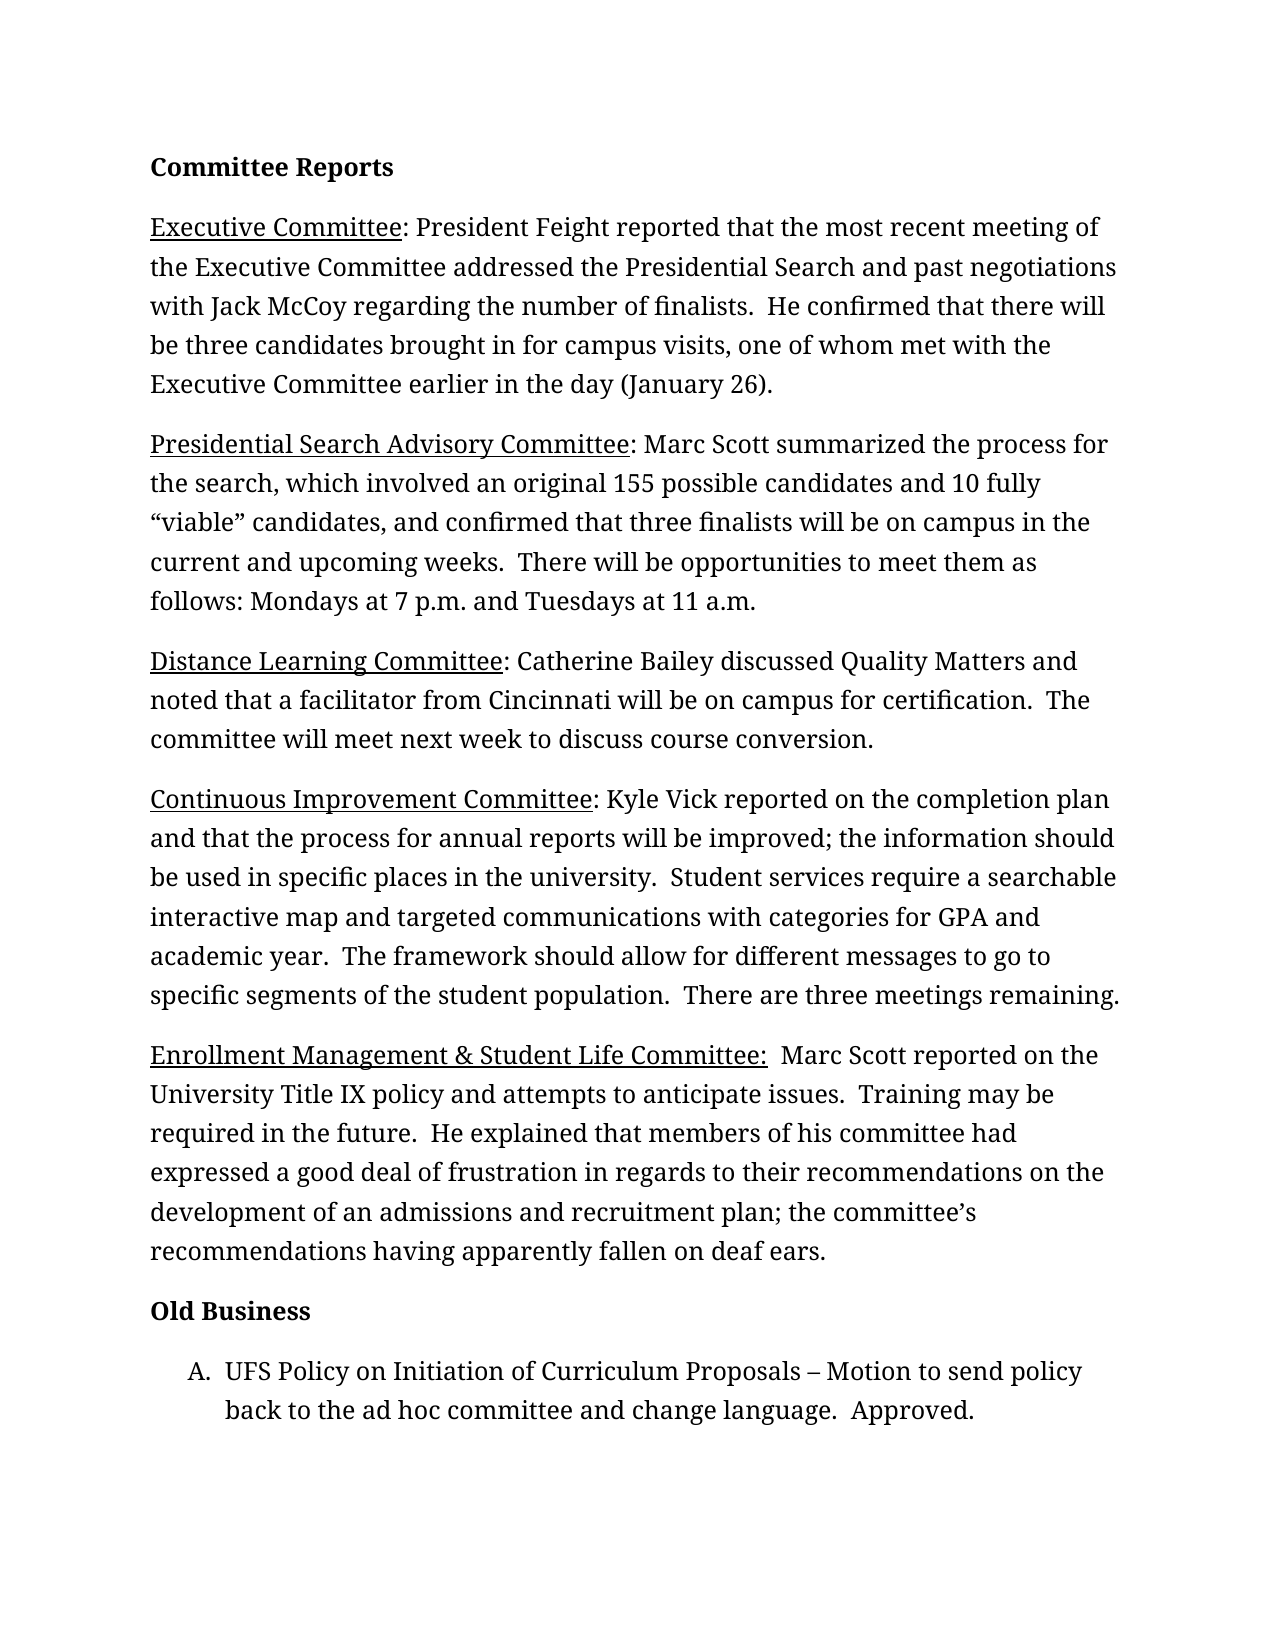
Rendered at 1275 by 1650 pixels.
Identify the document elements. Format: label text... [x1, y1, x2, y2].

text Distance Learning Committee: Catherine Bailey discussed Quality Matters and noted that a facilitator from Cincinnati will be on campus for certification. The committee will meet next week to discuss course conversion. [150, 643, 1125, 756]
text Executive Committee: President Feight reported that the most recent meeting of the Executive Committee addressed the Presidential Search and past negotiations with Jack McCoy regarding the number of finalists. He confirmed that there will be three candidates brought in for campus visits, one of whom met with the Executive Committee earlier in the day (January 26). [150, 210, 1125, 401]
text Continuous Improvement Committee: Kyle Vick reported on the completion plan and that the process for annual reports will be improved; the information should be used in specific places in the university. Student services require a searchable interactive map and targeted communications with categories for GPA and academic year. The framework should allow for different messages to go to specific segments of the student population. There are three meetings remaining. [150, 782, 1125, 1012]
list UFS Policy on Initiation of Curriculum Proposals – Motion to send policy back to the ad hoc committee and change language. Approved. [187, 1353, 1125, 1427]
text Enrollment Management & Student Life Committee: Marc Scott reported on the University Title IX policy and attempts to anticipate issues. Training may be required in the future. He explained that members of his committee had expressed a good deal of frustration in regards to their recommendations on the development of an admissions and recruitment plan; the committee’s recommendations having apparently fallen on deaf ears. [150, 1037, 1125, 1267]
text Presidential Search Advisory Committee: Marc Scott summarized the process for the search, which involved an original 155 possible candidates and 10 fully “viable” candidates, and confirmed that three finalists will be on campus in the current and upcoming weeks. There will be opportunities to meet them as follows: Mondays at 7 p.m. and Tuesdays at 11 a.m. [150, 427, 1125, 617]
text Committee Reports [150, 150, 1125, 184]
text Old Business [150, 1293, 1125, 1327]
